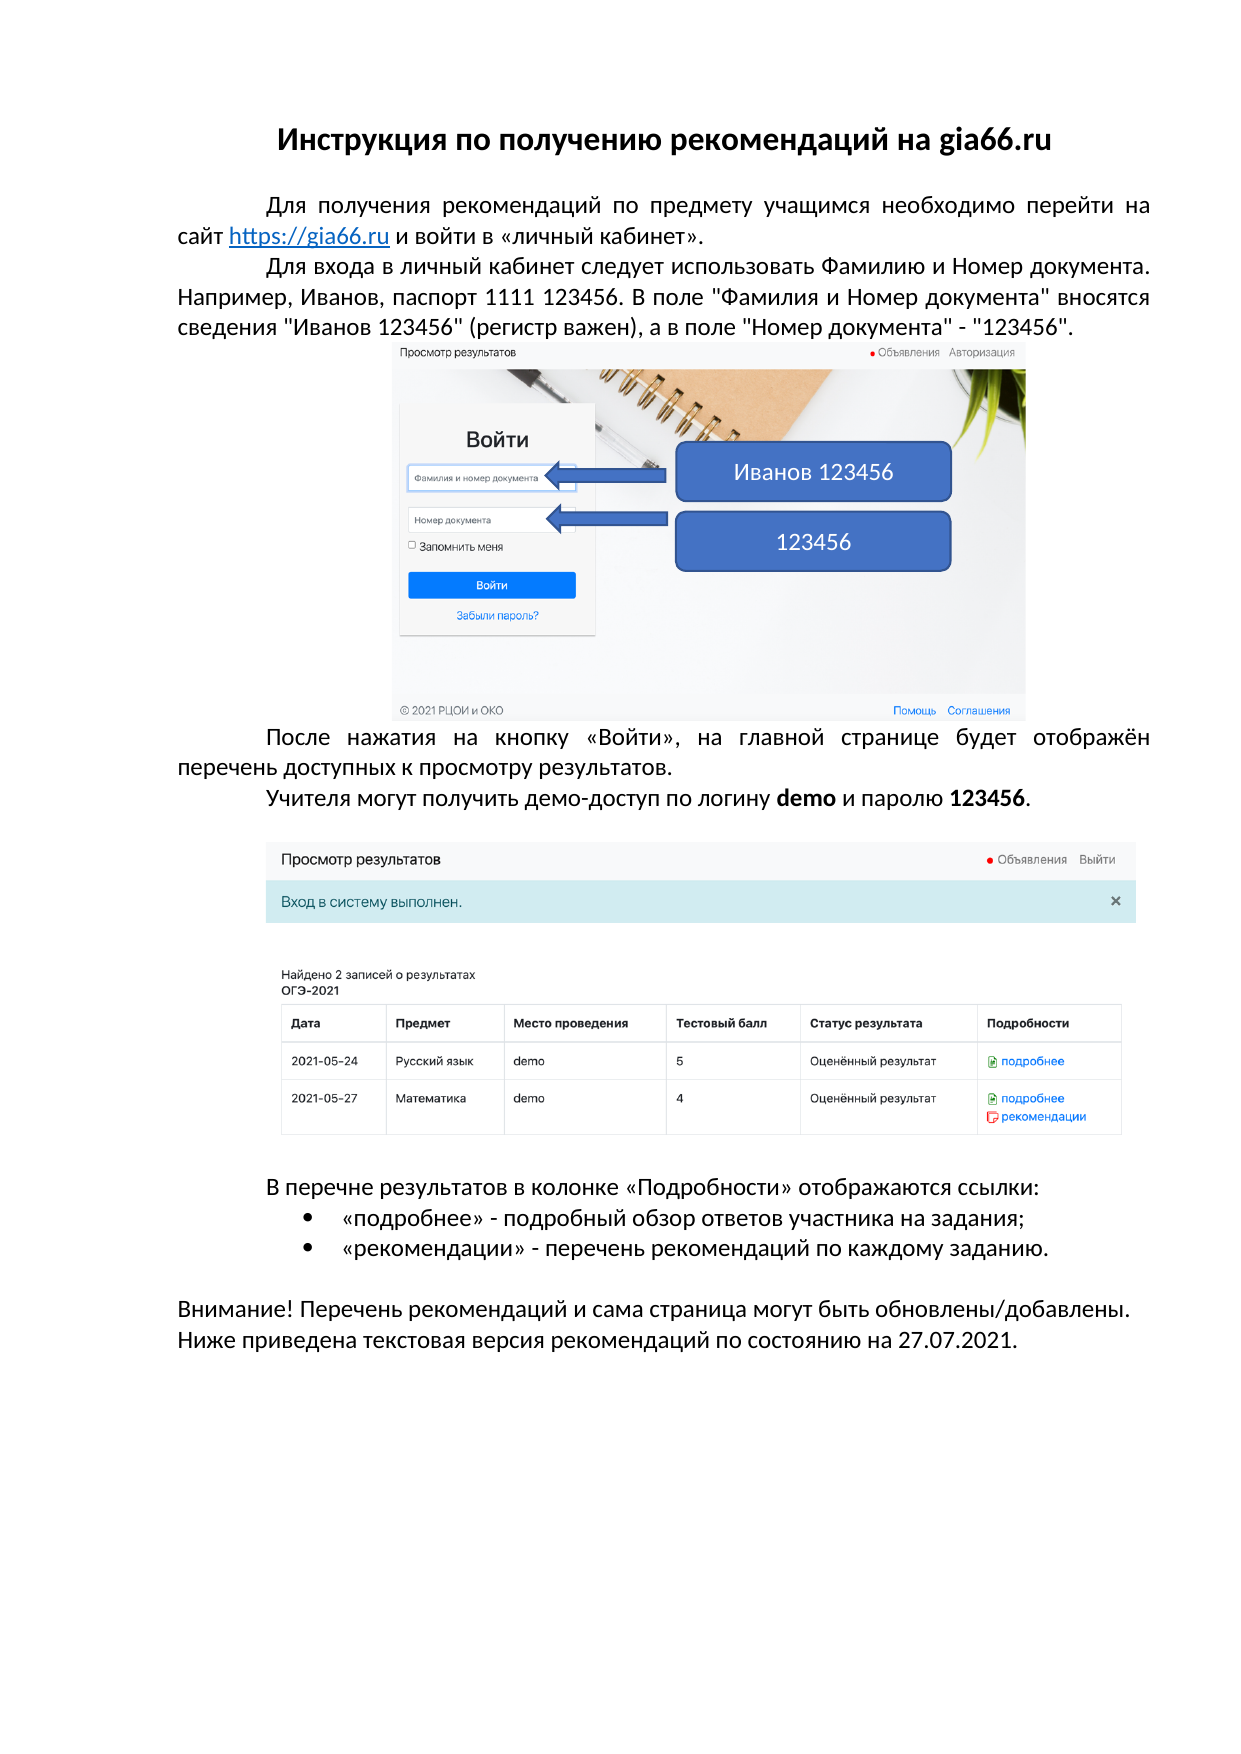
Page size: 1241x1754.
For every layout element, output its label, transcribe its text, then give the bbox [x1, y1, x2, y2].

text Ниже приведена текстовая версия рекомендаций по состоянию на 27.07.2021. [177, 1324, 1152, 1354]
picture [391, 342, 1026, 721]
text Внимание! Перечень рекомендаций и сама страница могут быть обновлены/добавлены. [177, 1293, 1152, 1324]
text В перечне результатов в колонке «Подробности» отображаются ссылки: [177, 1171, 1152, 1202]
text После нажатия на кнопку «Войти», на главной странице будет отображён перечень доступных к просмотру результатов. [177, 721, 1152, 782]
text Для входа в личный кабинет следует использовать Фамилию и Номер документа. Например, Иванов, паспорт 1111 123456. В поле "Фамилия и Номер документа" вносятся сведения "Иванов 123456" (регистр важен), а в поле "Номер документа" - "123456". [177, 250, 1152, 342]
text Учителя могут получить демо-доступ по логину demo и паролю 123456. [177, 782, 1152, 812]
list «рекомендации» - перечень рекомендаций по каждому заданию. [303, 1232, 1152, 1263]
picture [265, 842, 1136, 1141]
list «подробнее» - подробный обзор ответов участника на задания; [303, 1202, 1152, 1232]
text Для получения рекомендаций по предмету учащимся необходимо перейти на сайт https://gia66.ru и войти в «личный кабинет». [177, 189, 1152, 250]
text Инструкция по получению рекомендаций на gia66.ru [177, 118, 1152, 159]
